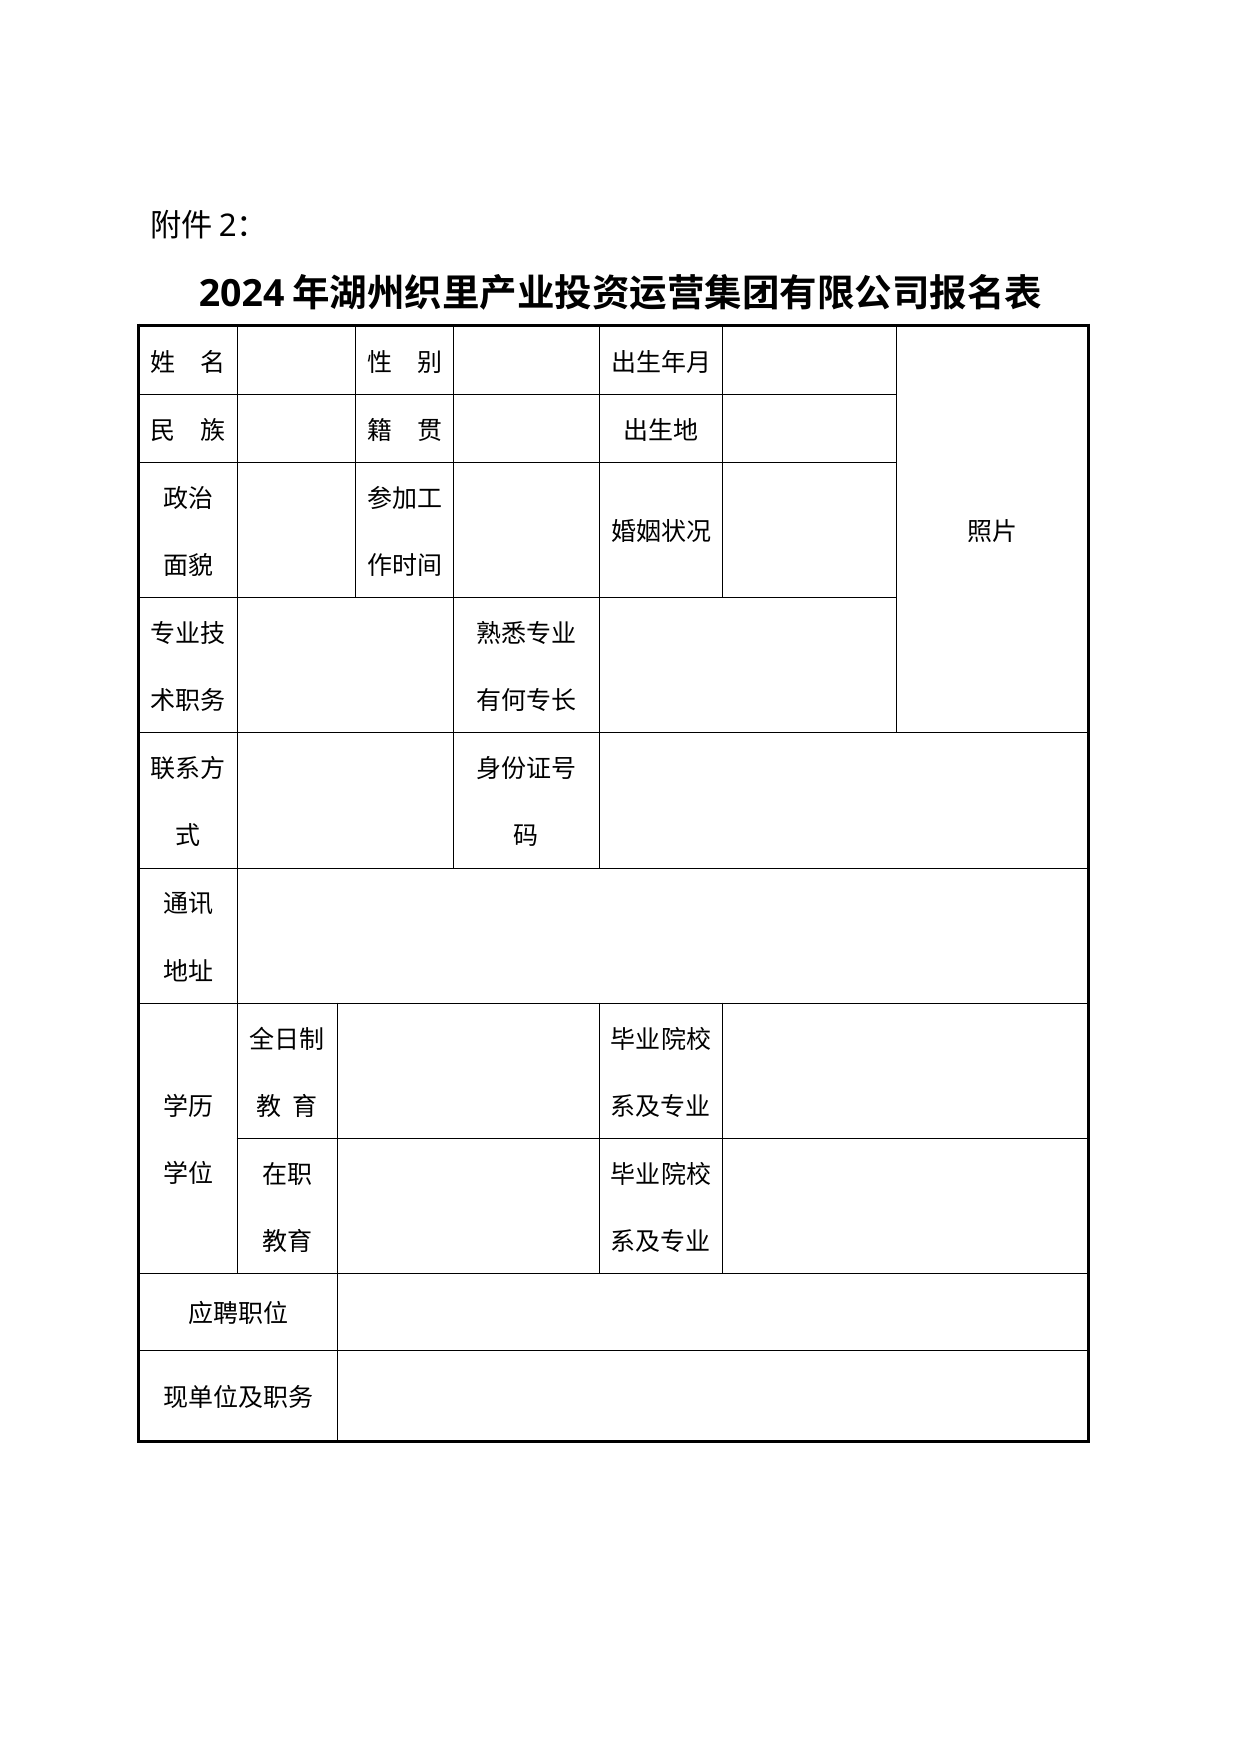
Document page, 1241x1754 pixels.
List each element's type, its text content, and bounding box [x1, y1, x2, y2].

table_cell [723, 1004, 1087, 1138]
table_cell 应聘职位 [140, 1274, 337, 1350]
table_cell [723, 1139, 1087, 1273]
table_cell 通讯 地址 [140, 869, 237, 1003]
table_cell 全日制教 育 [238, 1004, 337, 1138]
table_header 出生年月 [600, 327, 722, 394]
table_header [723, 327, 896, 394]
table_header [454, 327, 599, 394]
table_cell 毕业院校系及专业 [600, 1004, 722, 1138]
table_cell [338, 1139, 599, 1273]
table_header 姓 名 [140, 327, 237, 394]
text 附件2： [150, 189, 1090, 256]
table_cell 熟悉专业有何专长 [454, 598, 599, 732]
table_cell 联系方式 [140, 733, 237, 867]
table_cell 身份证号码 [454, 733, 599, 867]
table_cell [338, 1004, 599, 1138]
table_cell 现单位及职务 [140, 1351, 337, 1440]
table_cell 专业技术职务 [140, 598, 237, 732]
text 2024年湖州织里产业投资运营集团有限公司报名表 [150, 256, 1090, 323]
table_cell 参加工作时间 [356, 463, 453, 597]
table_cell 婚姻状况 [600, 463, 722, 597]
table_cell [723, 395, 896, 462]
table_cell [338, 1274, 1087, 1350]
table_cell [238, 598, 453, 732]
table_cell 政治 面貌 [140, 463, 237, 597]
table_cell 毕业院校系及专业 [600, 1139, 722, 1273]
table_cell [238, 733, 453, 867]
table_cell [238, 869, 1087, 1003]
table_cell 出生地 [600, 395, 722, 462]
table_header [238, 327, 355, 394]
table_header 照片 [897, 327, 1087, 732]
table_cell [454, 463, 599, 597]
table_header 性 别 [356, 327, 453, 394]
table_cell [238, 395, 355, 462]
table_cell [338, 1351, 1087, 1440]
table_cell 民 族 [140, 395, 237, 462]
table_cell 学历 学位 [140, 1004, 237, 1273]
table_cell 籍 贯 [356, 395, 453, 462]
table_cell [723, 463, 896, 597]
table_cell [600, 733, 1087, 867]
table_cell [600, 598, 896, 732]
table_cell [454, 395, 599, 462]
table_cell [238, 463, 355, 597]
table_cell 在职 教育 [238, 1139, 337, 1273]
